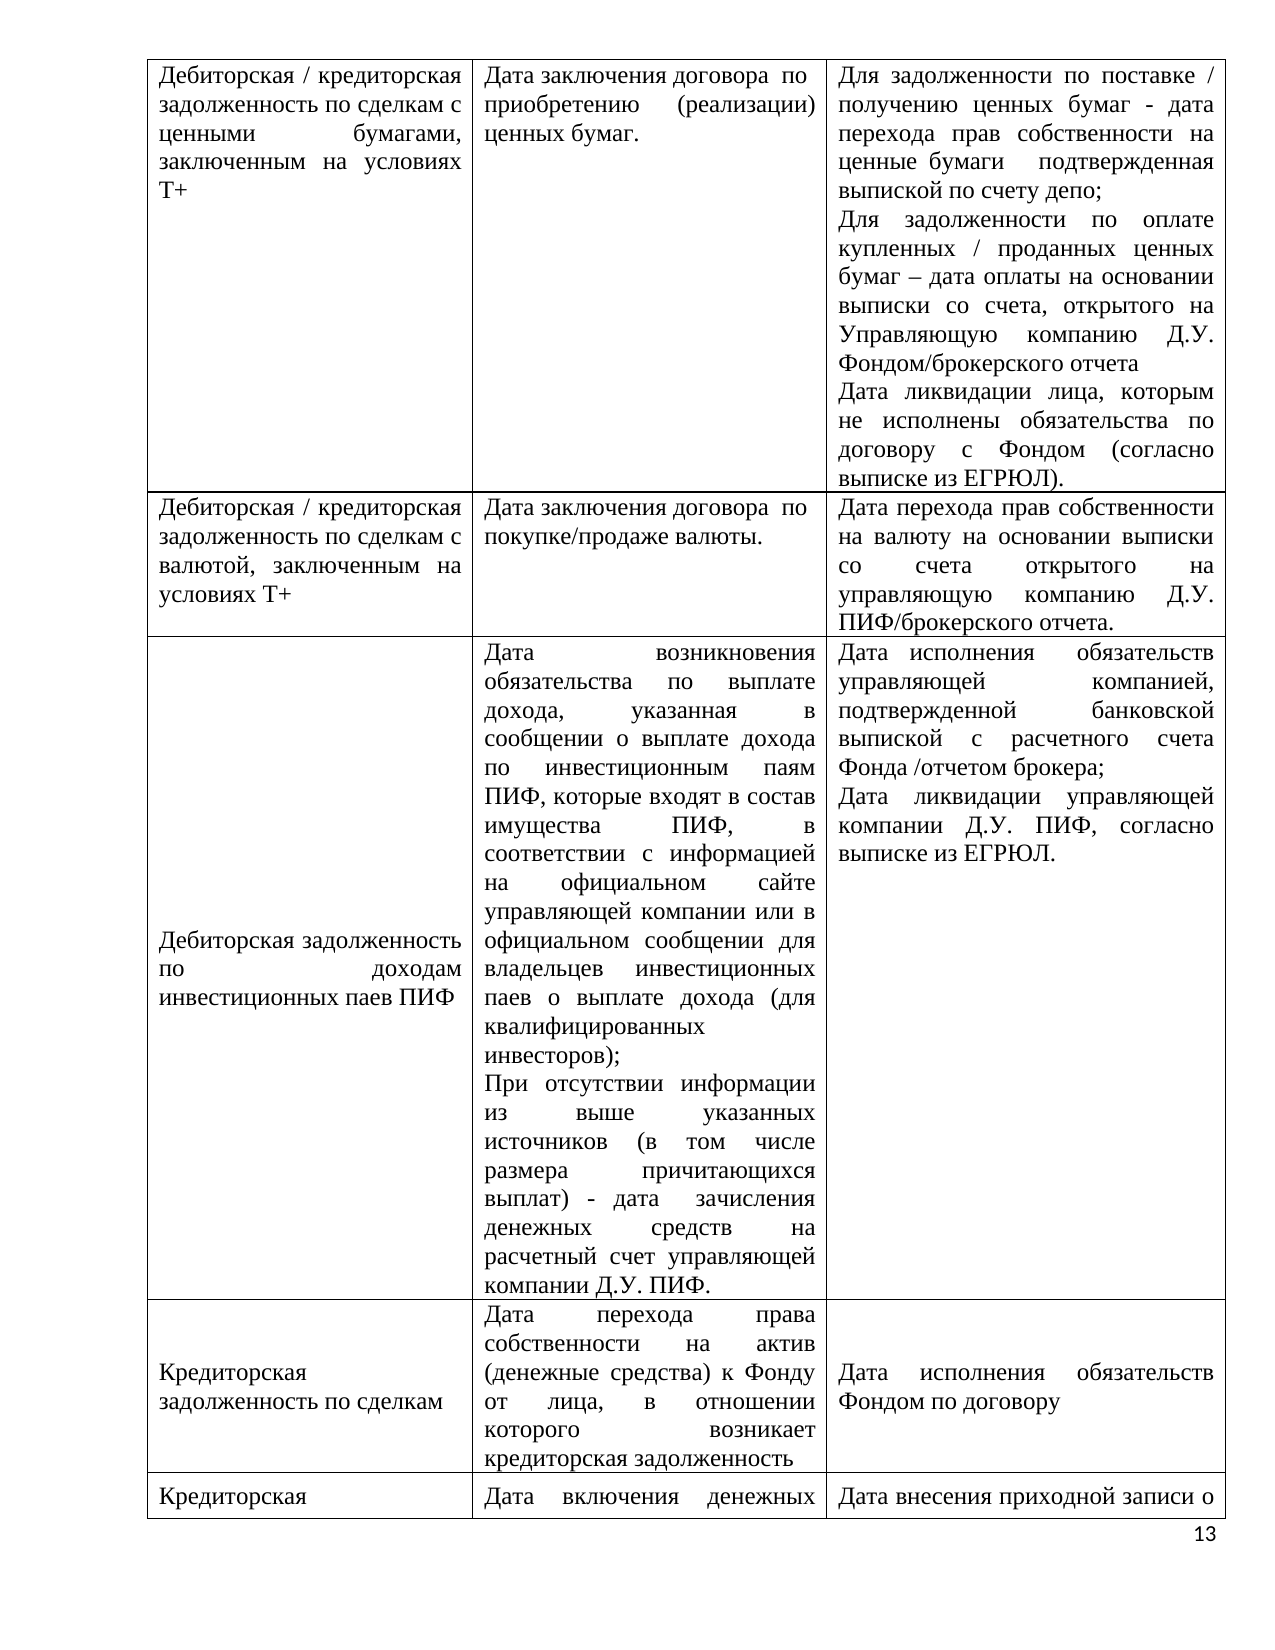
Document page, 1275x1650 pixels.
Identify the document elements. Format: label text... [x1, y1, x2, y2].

table_cell Дата возникновения обязательства по выплате дохода, указанная в сообщении о выплате дохода по инвестиционным паям ПИФ, которые входят в состав имущества ПИФ, в соответствии с информацией на официальном сайте управляющей компании или в официальном сообщении для владельцев инвестиционных паев о выплате дохода (для квалифицированных инвесторов); При отсутствии информации из выше указанных источников (в том числе размера причитающихся выплат) - дата зачисления денежных средств на расчетный счет управляющей компании Д.У. ПИФ. [473, 637, 826, 1298]
table_cell Для задолженности по поставке / получению ценных бумаг - дата перехода прав собственности на ценные бумаги подтвержденная выпиской по счету депо; Для задолженности по оплате купленных / проданных ценных бумаг – дата оплаты на основании выписки со счета, открытого на Управляющую компанию Д.У. Фондом/брокерского отчета Дата ликвидации лица, которым не исполнены обязательства по договору с Фондом (согласно выписке из ЕГРЮЛ). [827, 60, 1225, 491]
table_cell Дата заключения договора по покупке/продаже валюты. [473, 493, 826, 636]
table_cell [473, 1473, 826, 1518]
table_cell Кредиторская задолженность по сделкам [148, 1300, 472, 1472]
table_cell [827, 1473, 1225, 1518]
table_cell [148, 1473, 472, 1518]
table_cell Дата перехода права собственности на актив (денежные средства) к Фонду от лица, в отношении которого возникает кредиторская задолженность [473, 1300, 826, 1472]
table_cell Дата исполнения обязательств Фондом по договору [827, 1300, 1225, 1472]
table_cell Дата перехода прав собственности на валюту на основании выписки со счета открытого на управляющую компанию Д.У. ПИФ/брокерского отчета. [827, 493, 1225, 636]
table_cell Дебиторская / кредиторская задолженность по сделкам с ценными бумагами, заключенным на условиях Т+ [148, 60, 472, 491]
table_cell Дата заключения договора по приобретению (реализации) ценных бумаг. [473, 60, 826, 491]
table_cell Дебиторская / кредиторская задолженность по сделкам с валютой, заключенным на условиях Т+ [148, 493, 472, 636]
table_cell Дата исполнения обязательств управляющей компанией, подтвержденной банковской выпиской с расчетного счета Фонда /отчетом брокера; Дата ликвидации управляющей компании Д.У. ПИФ, согласно выписке из ЕГРЮЛ. [827, 637, 1225, 1298]
table_cell Дебиторская задолженность по доходам инвестиционных паев ПИФ [148, 637, 472, 1298]
